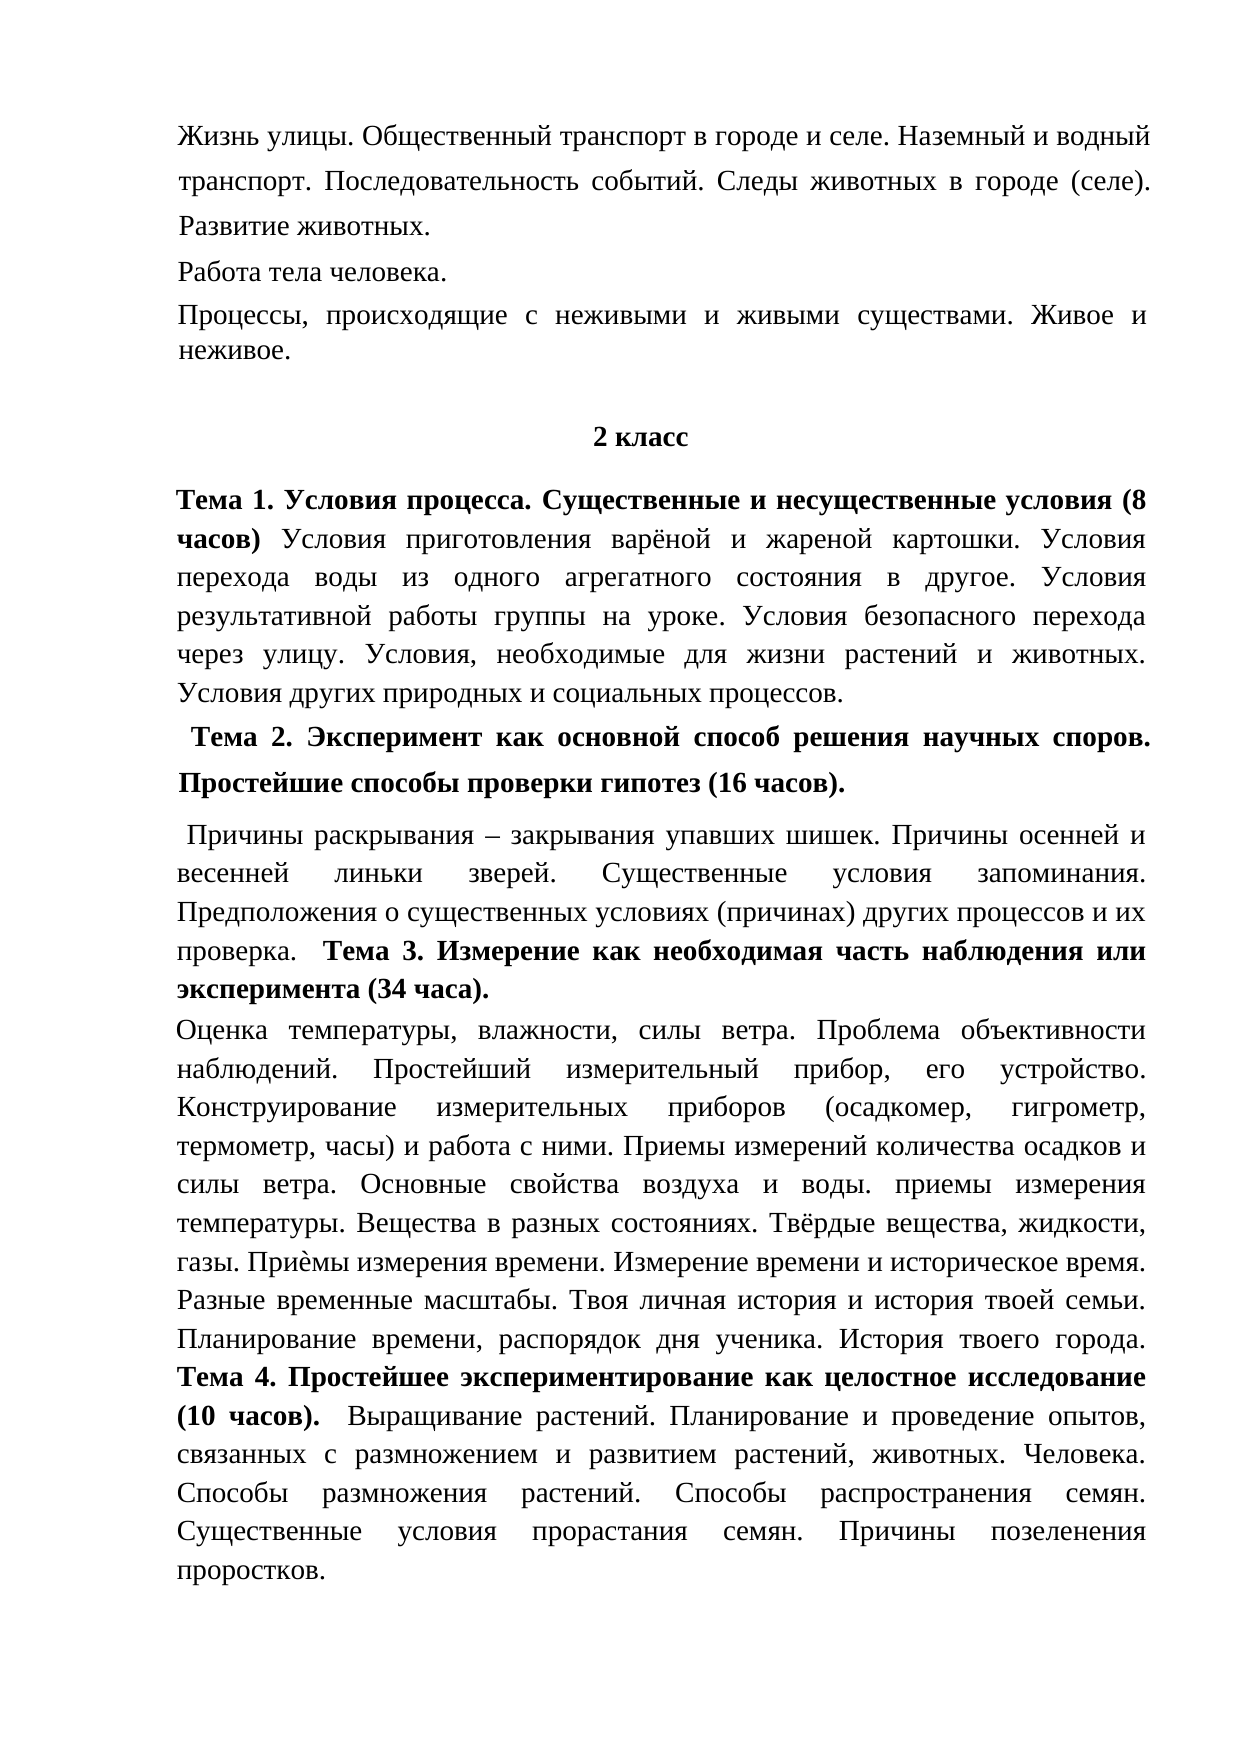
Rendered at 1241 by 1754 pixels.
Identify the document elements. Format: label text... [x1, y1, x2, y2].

text Процессы, происходящие с неживыми и живыми существами. Живое и неживое. [177, 297, 1148, 366]
text Причины раскрывания – закрывания упавших шишек. Причины осенней и весенней линьки зверей. Существенные условия запоминания. Предположения о существенных условиях (причинах) других процессов и их проверка. Тема 3. Измерение как необходимая часть наблюдения или эксперимента (34 часа). [176, 817, 1147, 1005]
text 2 класс [177, 419, 1152, 453]
text Тема 2. Эксперимент как основной способ решения научных споров. Простейшие способы проверки гипотез (16 часов). [177, 719, 1152, 798]
text Жизнь улицы. Общественный транспорт в городе и селе. Наземный и водный транспорт. Последовательность событий. Следы животных в городе (селе). Развитие животных. [177, 118, 1152, 242]
text Оценка температуры, влажности, силы ветра. Проблема объективности наблюдений. Простейший измерительный прибор, его устройство. Конструирование измерительных приборов (осадкомер, гигрометр, термометр, часы) и работа с ними. Приемы измерений количества осадков и силы ветра. Основные свойства воздуха и воды. приемы измерения температуры. Вещества в разных состояниях. Твёрдые вещества, жидкости, газы. Приѐмы измерения времени. Измерение времени и историческое время. Разные временные масштабы. Твоя личная история и история твоей семьи. Планирование времени, распорядок дня ученика. История твоего города. Тема 4. Простейшее экспериментирование как целостное исследование (10 часов). Выращивание растений. Планирование и проведение опытов, связанных с размножением и развитием растений, животных. Человека. Способы размножения растений. Способы распространения семян. Существенные условия прорастания семян. Причины позеленения проростков. [176, 1012, 1147, 1586]
text Тема 1. Условия процесса. Существенные и несущественные условия (8 часов) Условия приготовления варёной и жареной картошки. Условия перехода воды из одного агрегатного состояния в другое. Условия результативной работы группы на уроке. Условия безопасного перехода через улицу. Условия, необходимые для жизни растений и животных. Условия других природных и социальных процессов. [176, 482, 1147, 709]
text Работа тела человека. [177, 254, 1152, 287]
